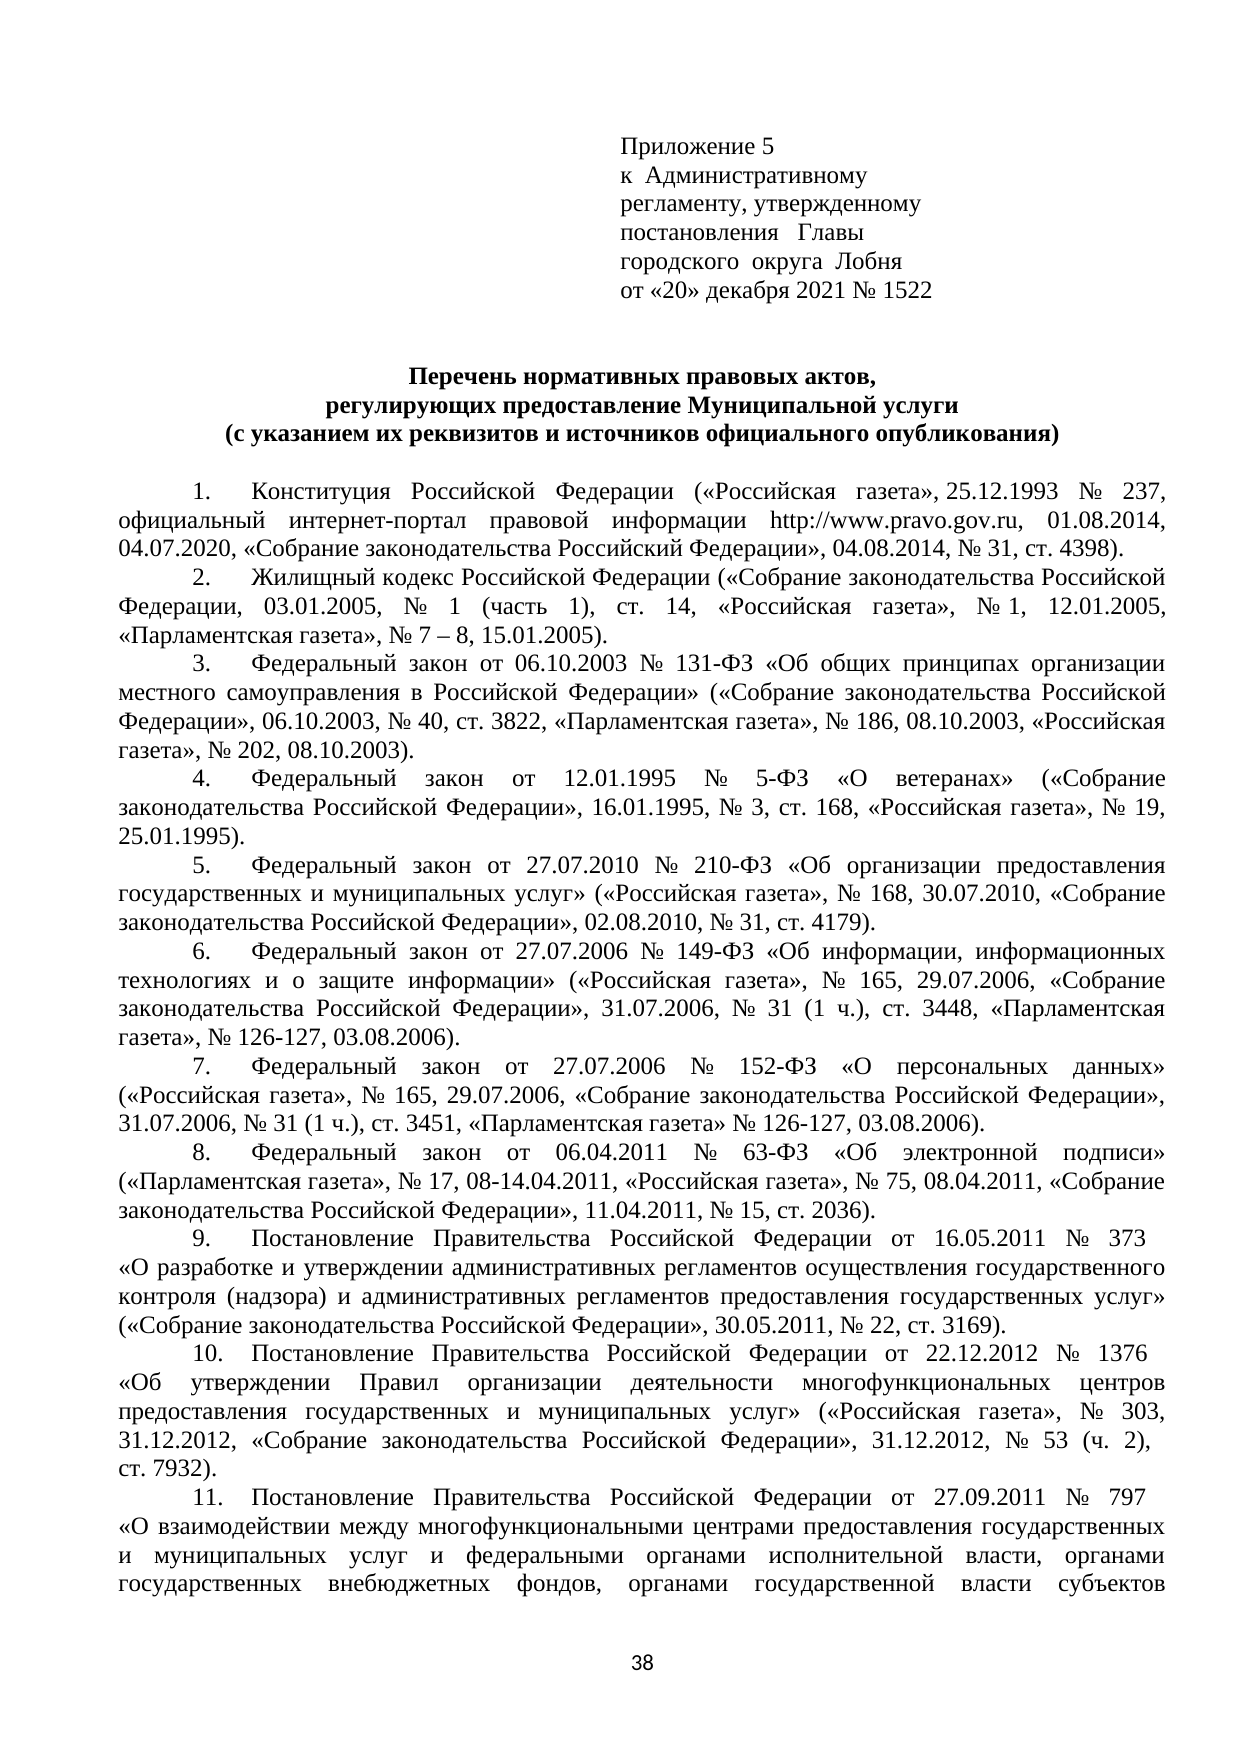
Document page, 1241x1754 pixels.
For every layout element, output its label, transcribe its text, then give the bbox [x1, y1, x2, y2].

text Перечень нормативных правовых актов, [118, 361, 1166, 390]
list Федеральный закон от 06.04.2011 № 63-ФЗ «Об электронной подписи» («Парламентская газета», № 17, 08-14.04.2011, «Российская газета», № 75, 08.04.2011, «Собрание законодательства Российской Федерации», 11.04.2011, № 15, ст. 2036). [118, 1137, 1166, 1223]
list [118, 1482, 1166, 1597]
list Жилищный кодекс Российской Федерации («Собрание законодательства Российской Федерации, 03.01.2005, № 1 (часть 1), ст. 14, «Российская газета», № 1, 12.01.2005, «Парламентская газета», № 7 – 8, 15.01.2005). [118, 562, 1166, 648]
text регламенту, утвержденному [620, 188, 1166, 217]
list Конституция Российской Федерации («Российская газета», 25.12.1993 № 237, официальный интернет-портал правовой информации http://www.pravo.gov.ru, 01.08.2014, 04.07.2020, «Собрание законодательства Российский Федерации», 04.08.2014, № 31, ст. 4398). [118, 476, 1166, 562]
list Постановление Правительства Российской Федерации от 22.12.2012 № 1376 «Об утверждении Правил организации деятельности многофункциональных центров предоставления государственных и муниципальных услуг» («Российская газета», № 303, 31.12.2012, «Собрание законодательства Российской Федерации», 31.12.2012, № 53 (ч. 2), ст. 7932). [118, 1338, 1166, 1482]
list Федеральный закон от 27.07.2006 № 152-ФЗ «О персональных данных» («Российская газета», № 165, 29.07.2006, «Собрание законодательства Российской Федерации», 31.07.2006, № 31 (1 ч.), ст. 3451, «Парламентская газета» № 126-127, 03.08.2006). [118, 1051, 1166, 1137]
text от «20» декабря 2021 № 1522 [620, 275, 1166, 303]
text Приложение 5 [118, 131, 1166, 160]
list Постановление Правительства Российской Федерации от 16.05.2011 № 373 «О разработке и утверждении административных регламентов осуществления государственного контроля (надзора) и административных регламентов предоставления государственных услуг» («Собрание законодательства Российской Федерации», 30.05.2011, № 22, ст. 3169). [118, 1223, 1166, 1338]
list Федеральный закон от 12.01.1995 № 5-ФЗ «О ветеранах» («Собрание законодательства Российской Федерации», 16.01.1995, № 3, ст. 168, «Российская газета», № 19, 25.01.1995). [118, 763, 1166, 850]
text (с указанием их реквизитов и источников официального опубликования) [118, 418, 1166, 447]
text к Административному [620, 160, 1166, 188]
text регулирующих предоставление Муниципальной услуги [118, 390, 1166, 418]
list Федеральный закон от 27.07.2010 № 210-ФЗ «Об организации предоставления государственных и муниципальных услуг» («Российская газета», № 168, 30.07.2010, «Собрание законодательства Российской Федерации», 02.08.2010, № 31, ст. 4179). [118, 850, 1166, 936]
list Федеральный закон от 27.07.2006 № 149-ФЗ «Об информации, информационных технологиях и о защите информации» («Российская газета», № 165, 29.07.2006, «Собрание законодательства Российской Федерации», 31.07.2006, № 31 (1 ч.), ст. 3448, «Парламентская газета», № 126-127, 03.08.2006). [118, 936, 1166, 1051]
list Федеральный закон от 06.10.2003 № 131-ФЗ «Об общих принципах организации местного самоуправления в Российской Федерации» («Собрание законодательства Российской Федерации», 06.10.2003, № 40, ст. 3822, «Парламентская газета», № 186, 08.10.2003, «Российская газета», № 202, 08.10.2003). [118, 648, 1166, 763]
text постановления Главы городского округа Лобня [620, 217, 1166, 275]
